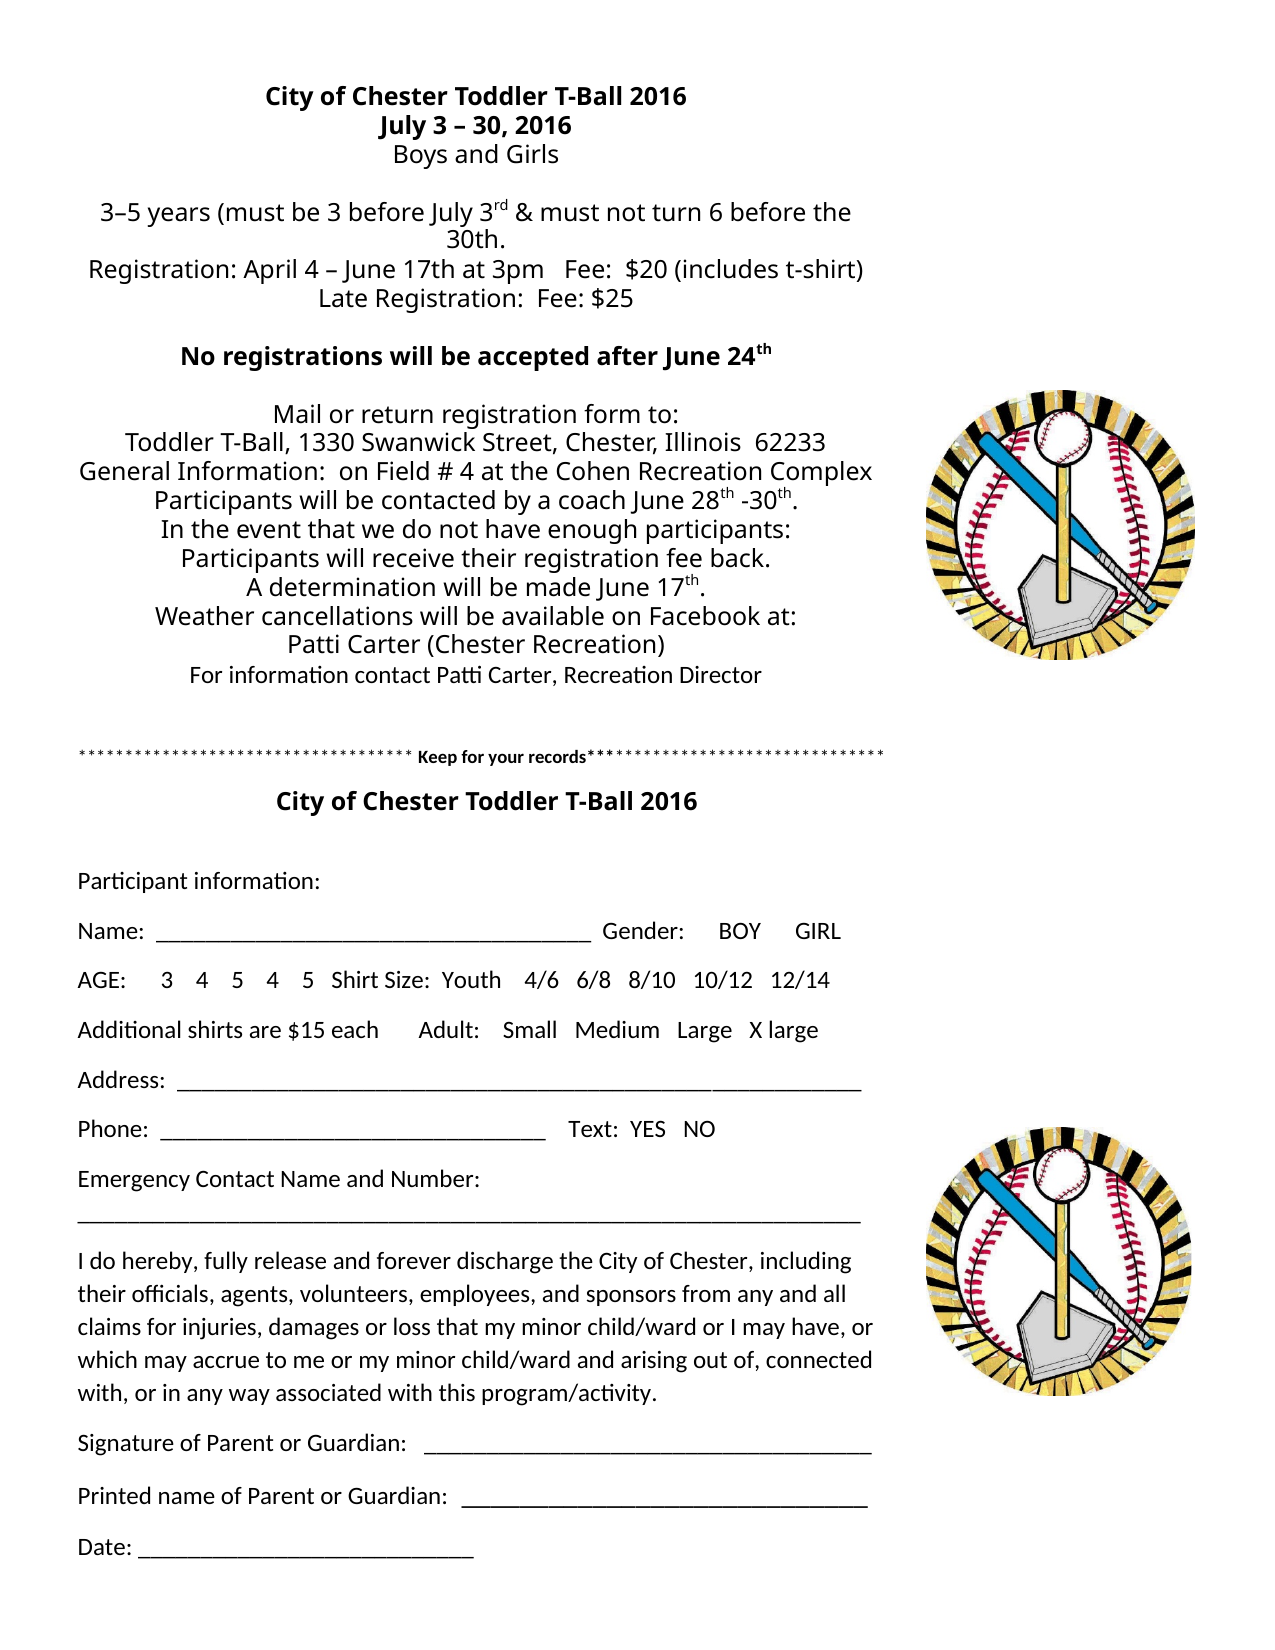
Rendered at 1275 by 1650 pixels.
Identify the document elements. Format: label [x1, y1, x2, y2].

picture [926, 1127, 1192, 1396]
picture [926, 390, 1195, 660]
